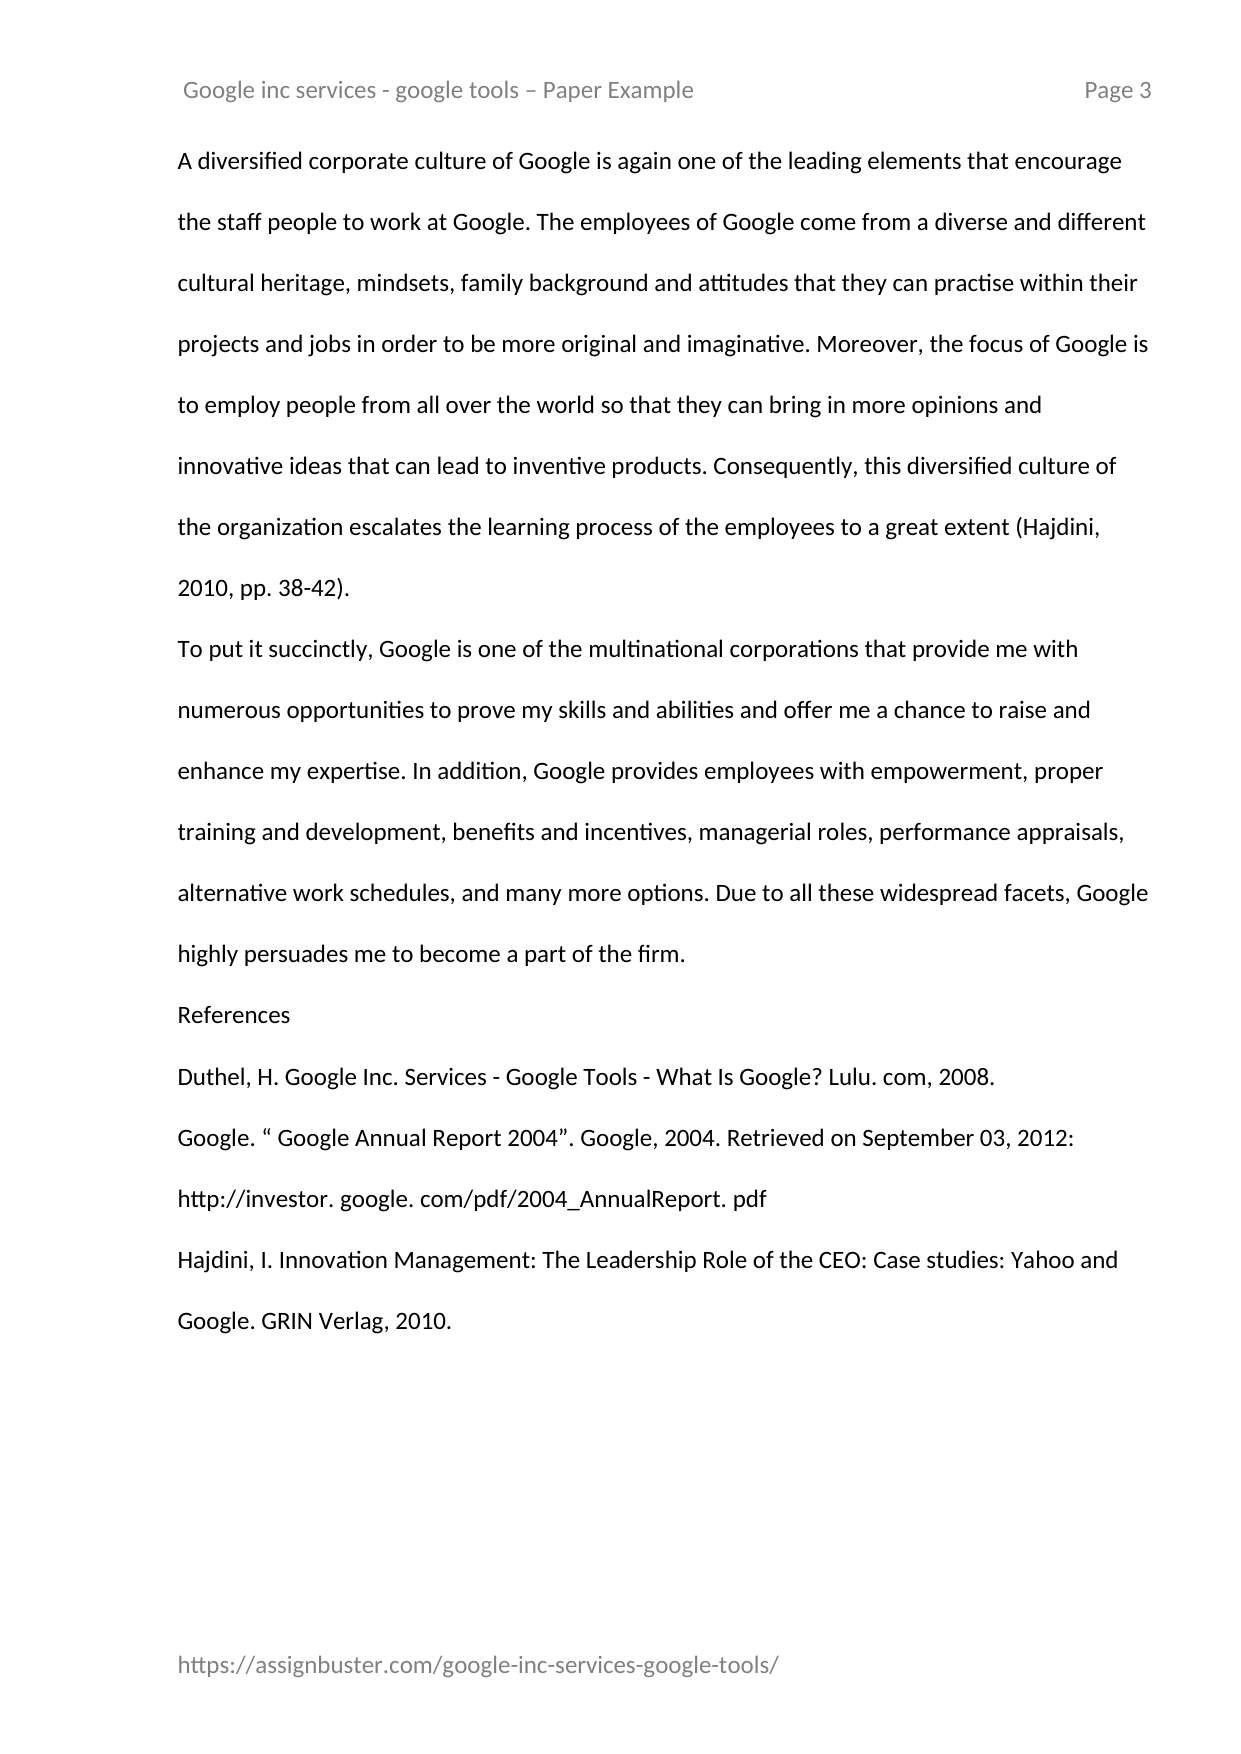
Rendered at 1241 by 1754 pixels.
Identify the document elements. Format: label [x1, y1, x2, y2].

text [177, 145, 1152, 1335]
